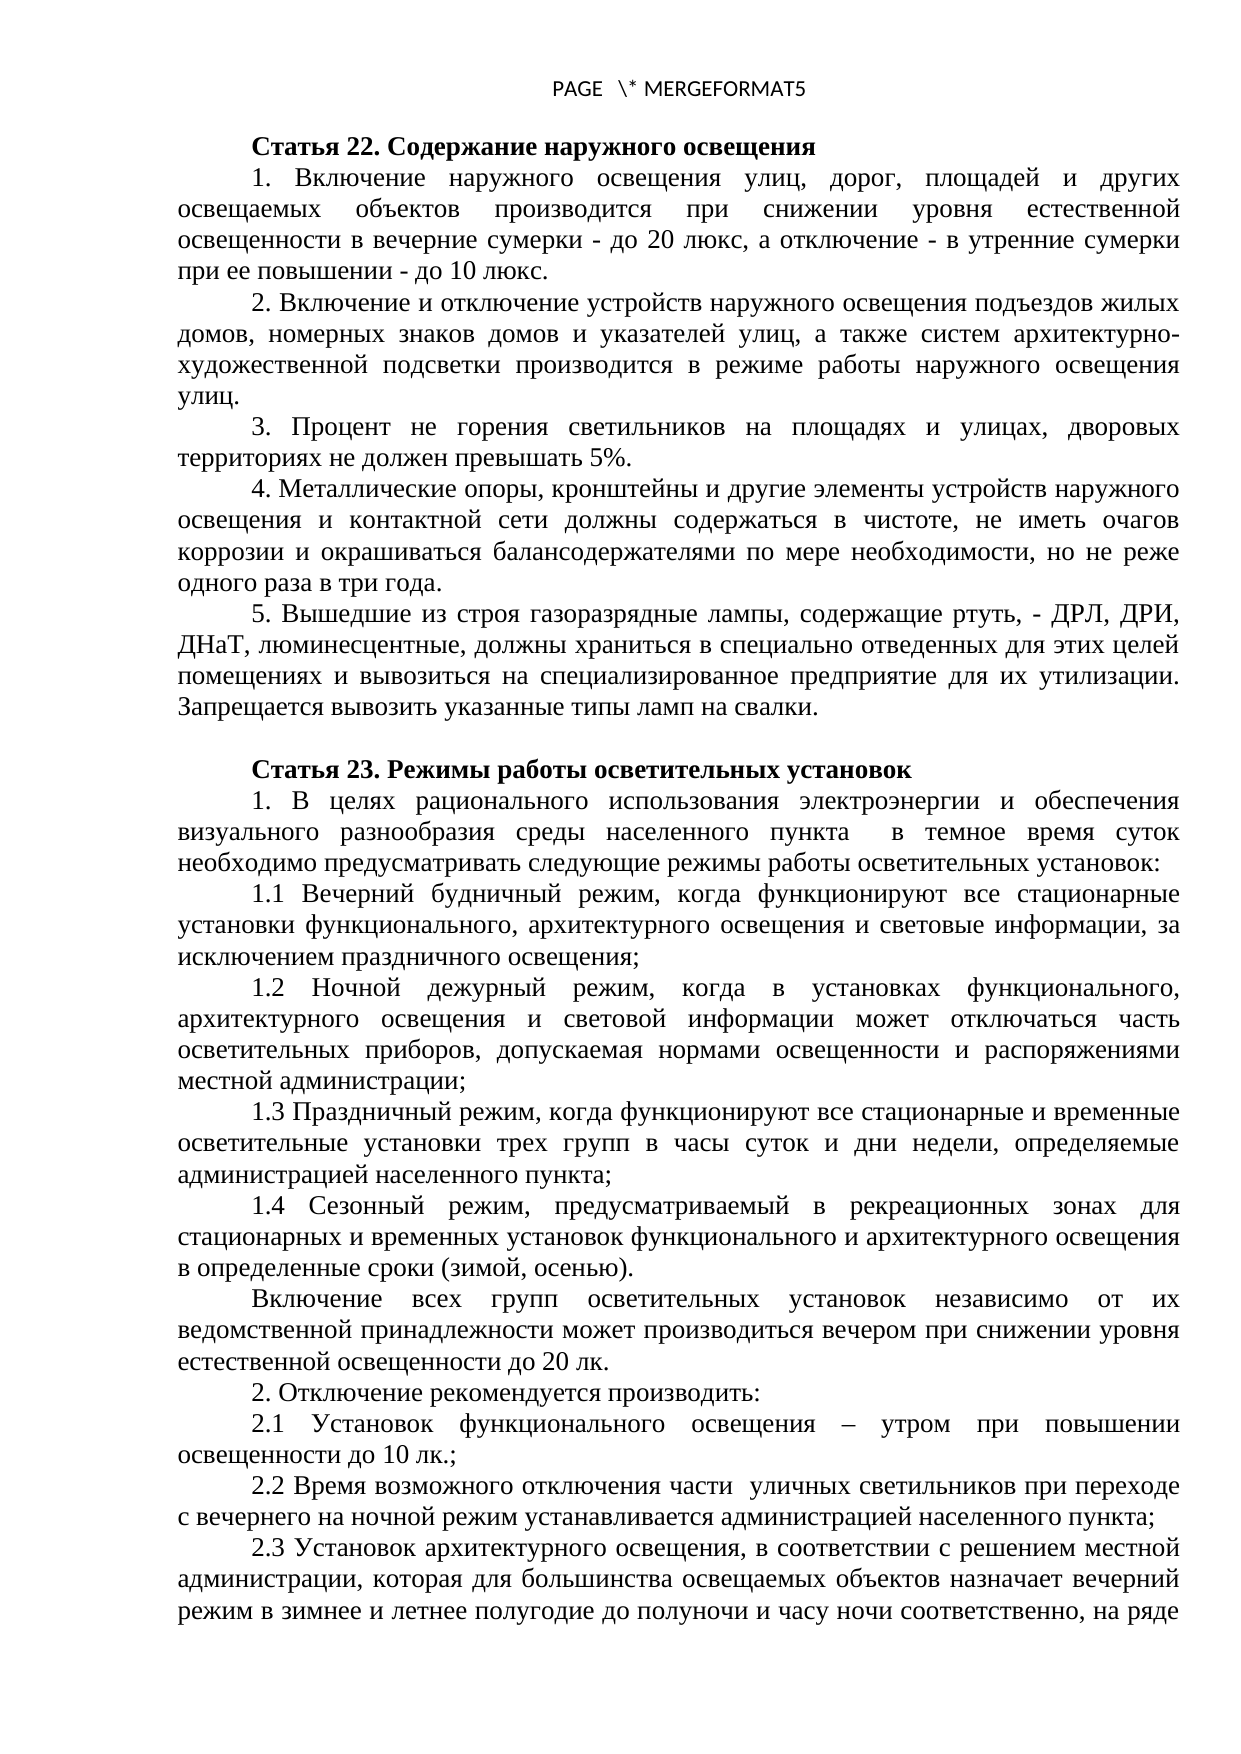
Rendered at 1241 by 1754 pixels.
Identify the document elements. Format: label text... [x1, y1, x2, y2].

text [177, 1531, 1181, 1625]
text 1.4 Сезонный режим, предусматриваемый в рекреационных зонах для стационарных и временных установок функционального и архитектурного освещения в определенные сроки (зимой, осенью). [177, 1189, 1181, 1282]
text 1.3 Праздничный режим, когда функционируют все стационарные и временные осветительные установки трех групп в часы суток и дни недели, определяемые администрацией населенного пункта; [177, 1095, 1181, 1189]
text 1.2 Ночной дежурный режим, когда в установках функционального, архитектурного освещения и световой информации может отключаться часть осветительных приборов, допускаемая нормами освещенности и распоряжениями местной администрации; [177, 971, 1181, 1095]
text Включение всех групп осветительных установок независимо от их ведомственной принадлежности может производиться вечером при снижении уровня естественной освещенности до 20 лк. [177, 1282, 1181, 1376]
text 2.2 Время возможного отключения части уличных светильников при переходе с вечернего на ночной режим устанавливается администрацией населенного пункта; [177, 1469, 1181, 1531]
text 1.1 Вечерний будничный режим, когда функционируют все стационарные установки функционального, архитектурного освещения и световые информации, за исключением праздничного освещения; [177, 877, 1181, 971]
text Статья 22. Содержание наружного освещения [177, 130, 1181, 161]
text 5. Вышедшие из строя газоразрядные лампы, содержащие ртуть, - ДРЛ, ДРИ, ДНаТ, люминесцентные, должны храниться в специально отведенных для этих целей помещениях и вывозиться на специализированное предприятие для их утилизации. Запрещается вывозить указанные типы ламп на свалки. [177, 597, 1181, 722]
text 2. Отключение рекомендуется производить: [177, 1376, 1181, 1407]
text 2. Включение и отключение устройств наружного освещения подъездов жилых домов, номерных знаков домов и указателей улиц, а также систем архитектурно-художественной подсветки производится в режиме работы наружного освещения улиц. [177, 286, 1181, 410]
text 2.1 Установок функционального освещения – утром при повышении освещенности до 10 лк.; [177, 1407, 1181, 1469]
text 3. Процент не горения светильников на площадях и улицах, дворовых территориях не должен превышать 5%. [177, 410, 1181, 472]
text 1. Включение наружного освещения улиц, дорог, площадей и других освещаемых объектов производится при снижении уровня естественной освещенности в вечерние сумерки - до 20 люкс, а отключение - в утренние сумерки при ее повышении - до 10 люкс. [177, 161, 1181, 286]
text 1. В целях рационального использования электроэнергии и обеспечения визуального разнообразия среды населенного пункта в темное время суток необходимо предусматривать следующие режимы работы осветительных установок: [177, 784, 1181, 877]
text Статья 23. Режимы работы осветительных установок [177, 753, 1181, 784]
text 4. Металлические опоры, кронштейны и другие элементы устройств наружного освещения и контактной сети должны содержаться в чистоте, не иметь очагов коррозии и окрашиваться балансодержателями по мере необходимости, но не реже одного раза в три года. [177, 472, 1181, 597]
